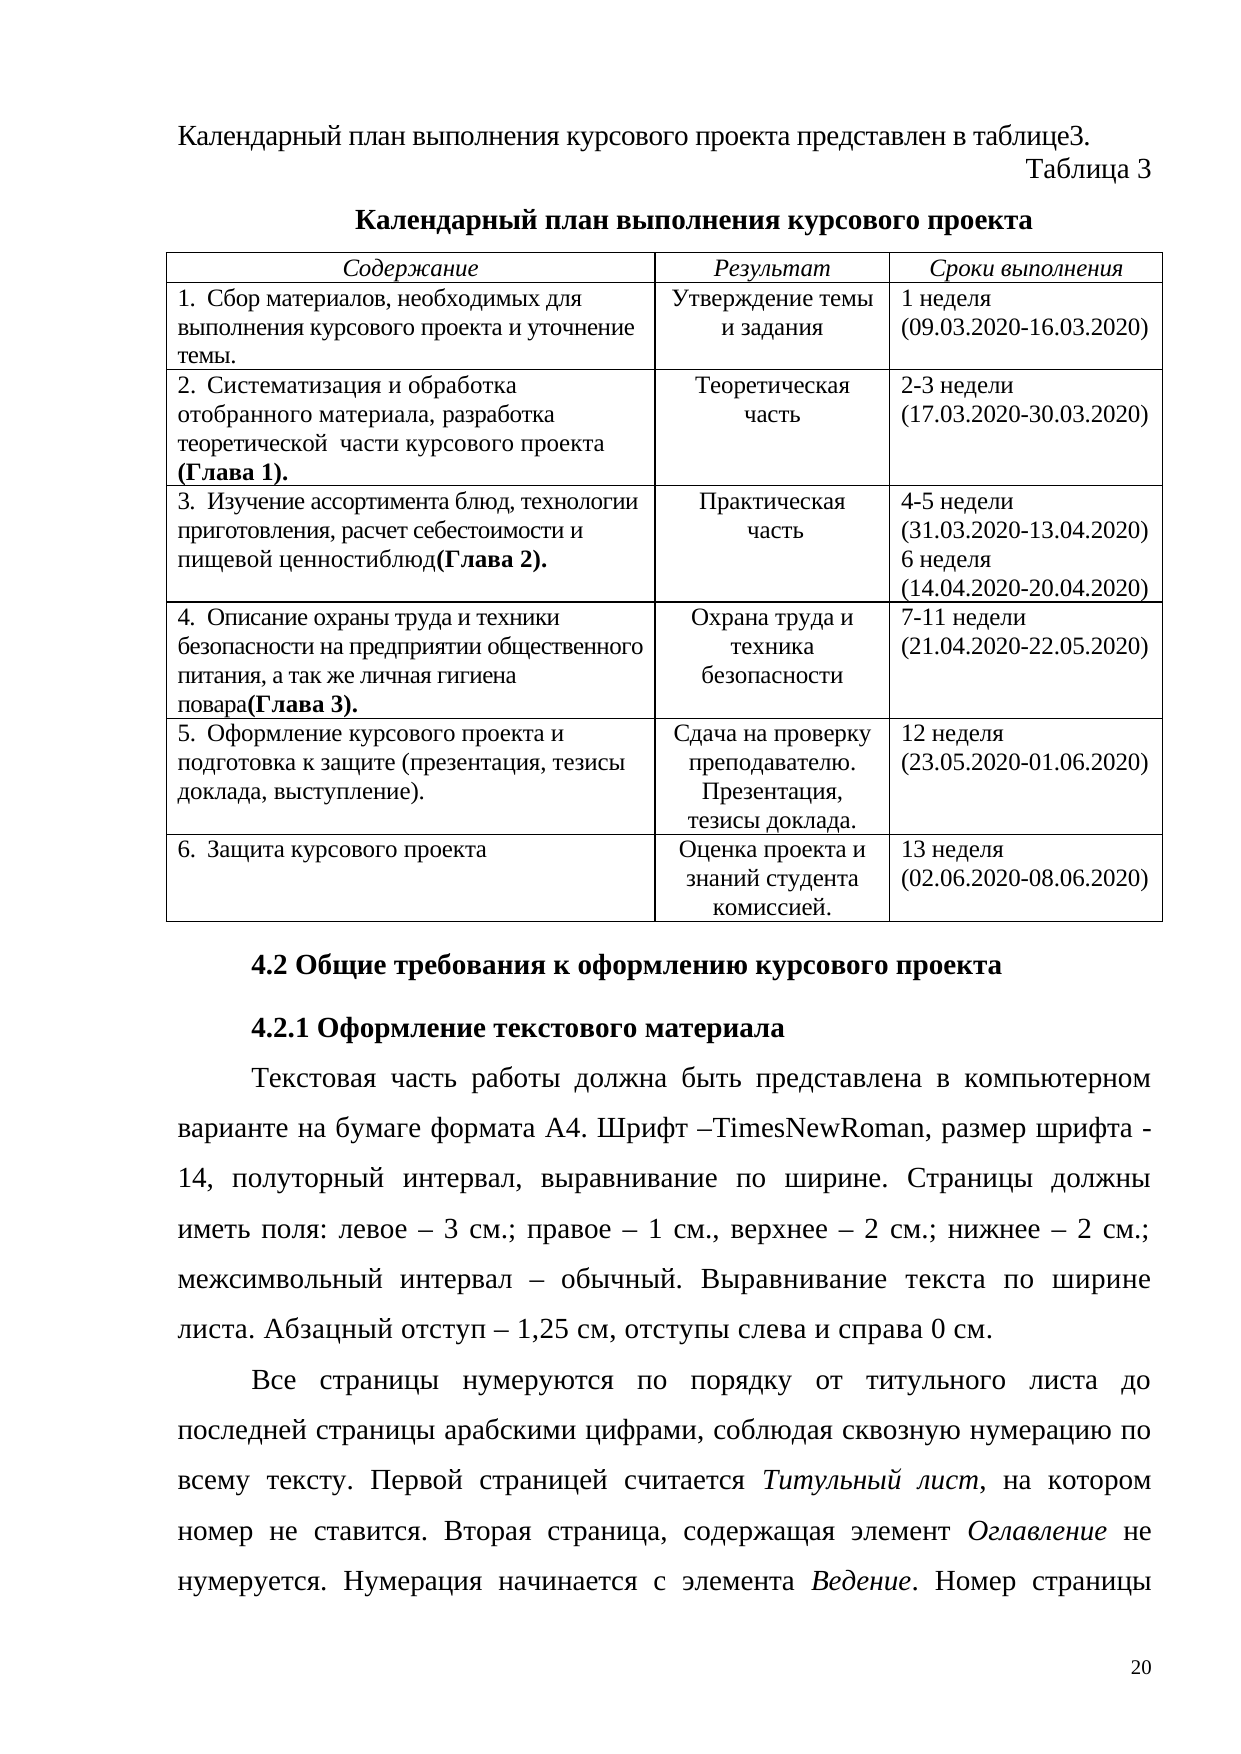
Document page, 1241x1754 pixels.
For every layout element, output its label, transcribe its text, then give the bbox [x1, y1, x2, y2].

table_cell Защита курсового проекта [167, 835, 654, 921]
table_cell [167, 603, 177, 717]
table_cell Оформление курсового проекта и подготовка к защите (презентация, тезисы доклада, выступление). [167, 719, 654, 833]
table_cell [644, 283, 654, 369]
table_cell Изучение ассортимента блюд, технологии приготовления, расчет себестоимости и пищевой ценностиблюд(Глава 2). [167, 486, 654, 601]
table_cell Утверждение темы и задания [656, 283, 889, 369]
table_cell Оценка проекта и знаний студента комиссией. [656, 835, 889, 921]
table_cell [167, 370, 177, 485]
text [177, 1362, 1152, 1597]
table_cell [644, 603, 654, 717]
table_cell 12 неделя (23.05.2020-01.06.2020) [890, 719, 1162, 833]
table_cell Практическая часть [656, 486, 889, 601]
table_cell Охрана труда и техника безопасности [656, 603, 889, 717]
table_cell 13 неделя (02.06.2020-08.06.2020) [890, 835, 1162, 921]
table_header Результат [656, 253, 889, 282]
table_header Содержание [167, 253, 654, 282]
table_header Сроки выполнения [890, 253, 1162, 282]
text 4.2 Общие требования к оформлению курсового проекта [177, 947, 1152, 980]
table_cell Сдача на проверку преподавателю. Презентация, тезисы доклада. [656, 719, 889, 833]
table_cell 1 неделя (09.03.2020-16.03.2020) [890, 283, 1162, 369]
text 4.2.1 Оформление текстового материала [177, 1010, 1152, 1043]
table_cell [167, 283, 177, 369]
text Календарный план выполнения курсового проекта [177, 202, 1152, 236]
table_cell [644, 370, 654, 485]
text Текстовая часть работы должна быть представлена в компьютерном варианте на бумаге формата А4. Шрифт –TimesNewRoman, размер шрифта - 14, полуторный интервал, выравнивание по ширине. Страницы должны иметь поля: левое – 3 см.; правое – 1 см., верхнее – 2 см.; нижнее – 2 см.; межсимвольный интервал – обычный. Выравнивание текста по ширине листа. Абзацный отступ – 1,25 см, отступы слева и справа . [177, 1060, 1152, 1345]
text Таблица 3 [177, 152, 1152, 185]
table_cell 2-3 недели (17.03.2020-30.03.2020) [890, 370, 1162, 485]
table_cell Теоретическая часть [656, 370, 889, 485]
table_cell 7-11 недели (21.04.2020-22.05.2020) [890, 603, 1162, 717]
text Календарный план выполнения курсового проекта представлен в таблице3. [177, 118, 1152, 152]
table_cell 4-5 недели (31.03.2020-13.04.2020) 6 неделя (14.04.2020-20.04.2020) [890, 486, 1162, 601]
